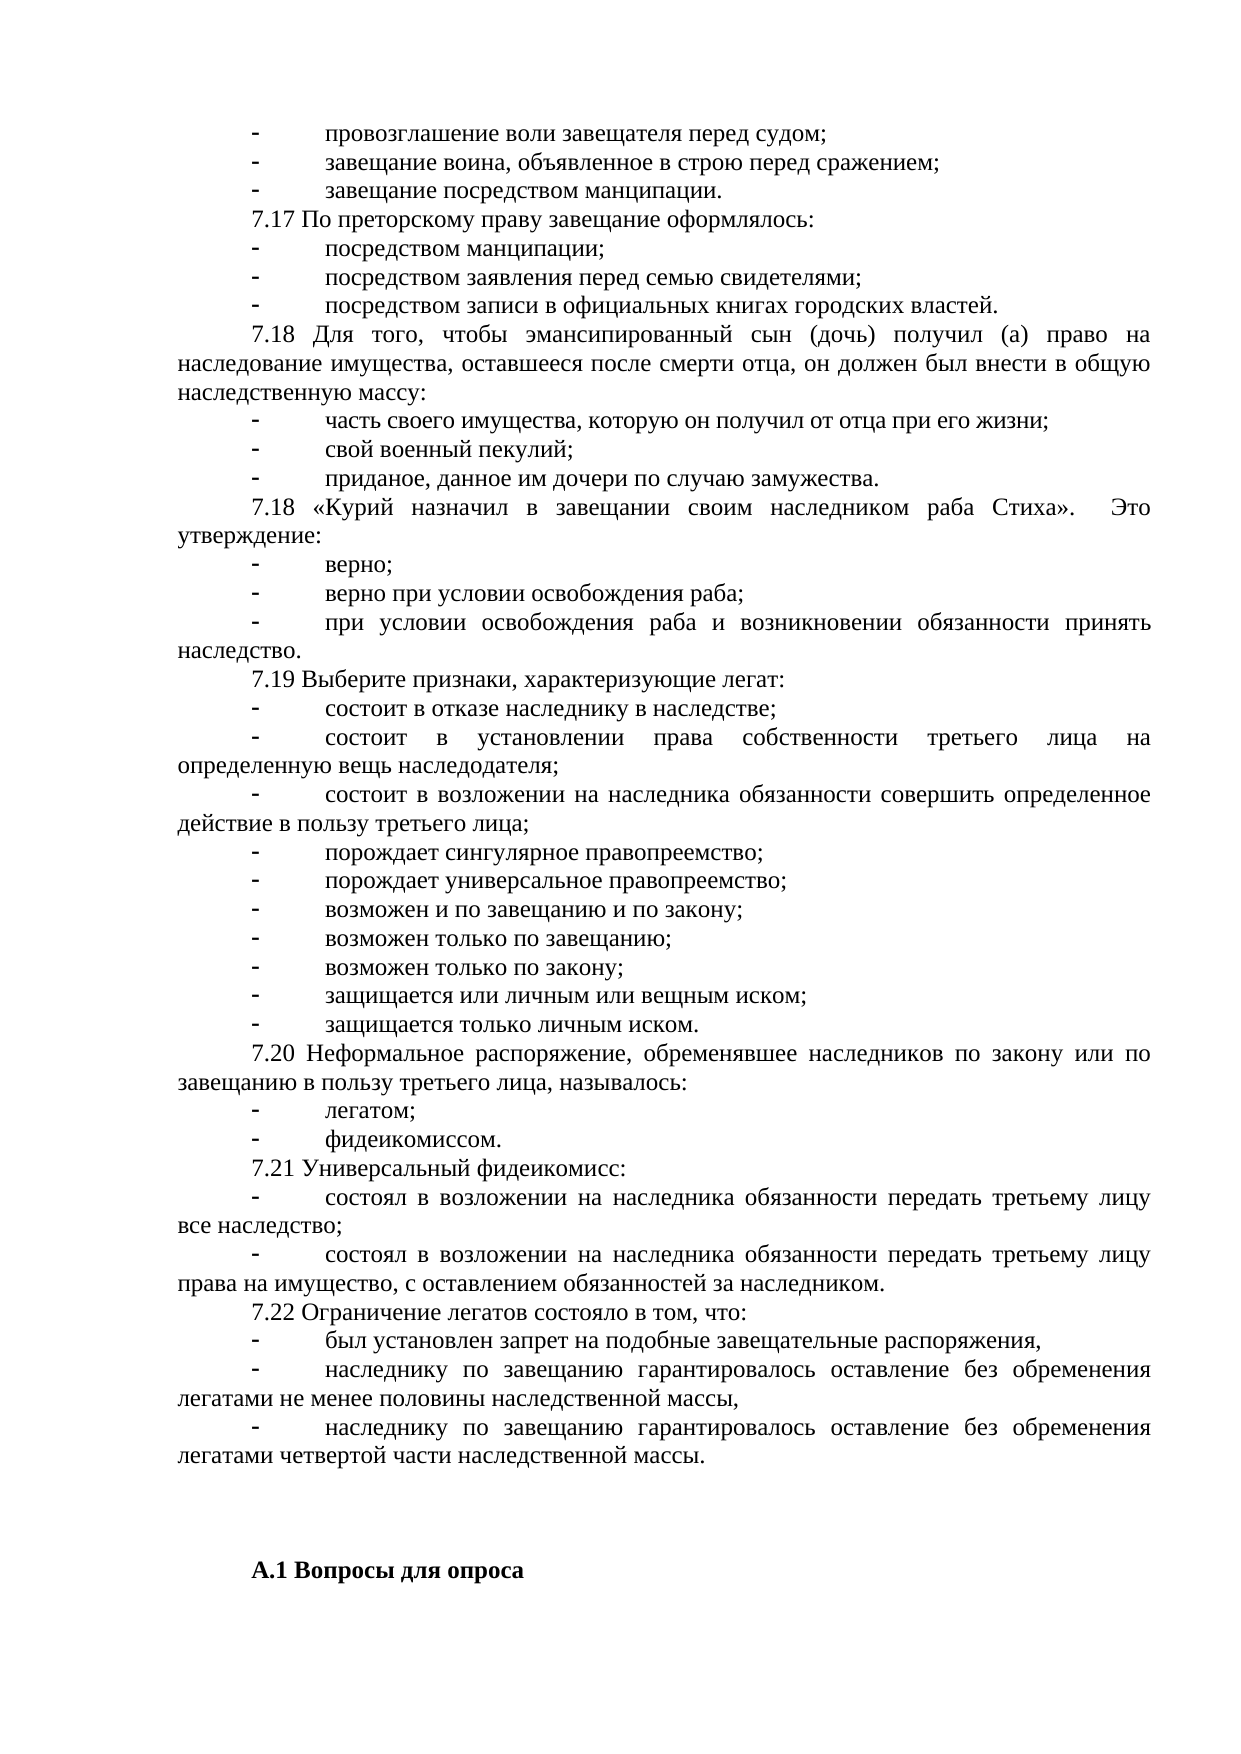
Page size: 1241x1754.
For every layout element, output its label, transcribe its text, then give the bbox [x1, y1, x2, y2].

text 7.21 Универсальный фидеикомисс: [177, 1153, 1152, 1182]
text 7.18 Для того, чтобы эмансипированный сын (дочь) получил (а) право на наследование имущества, оставшееся после смерти отца, он должен был внести в общую наследственную массу: [177, 319, 1152, 406]
list завещание воина, объявленное в строю перед сражением; [177, 147, 1152, 176]
list порождает сингулярное правопреемство; [177, 837, 1152, 866]
list был установлен запрет на подобные завещательные распоряжения, [177, 1326, 1152, 1354]
list состоит в установлении права собственности третьего лица на определенную вещь наследодателя; [177, 722, 1152, 779]
list состоит в отказе наследнику в наследстве; [177, 693, 1152, 722]
list состоял в возложении на наследника обязанности передать третьему лицу права на имущество, с оставлением обязанностей за наследником. [177, 1239, 1152, 1297]
text 7.17 По преторскому праву завещание оформлялось: [177, 204, 1152, 233]
text 7.19 Выберите признаки, характеризующие легат: [177, 664, 1152, 693]
list наследнику по завещанию гарантировалось оставление без обременения легатами не менее половины наследственной массы, [177, 1354, 1152, 1412]
list завещание посредством манципации. [177, 176, 1152, 204]
list защищается только личным иском. [177, 1009, 1152, 1038]
list возможен только по завещанию; [177, 923, 1152, 952]
text 7.20 Неформальное распоряжение, обременявшее наследников по закону или по завещанию в пользу третьего лица, называлось: [177, 1038, 1152, 1096]
text 7.22 Ограничение легатов состояло в том, что: [177, 1297, 1152, 1326]
list при условии освобождения раба и возникновении обязанности принять наследство. [177, 607, 1152, 664]
list состоит в возложении на наследника обязанности совершить определенное действие в пользу третьего лица; [177, 779, 1152, 837]
list провозглашение воли завещателя перед судом; [177, 118, 1152, 147]
list наследнику по завещанию гарантировалось оставление без обременения легатами четвертой части наследственной массы. [177, 1412, 1152, 1469]
list посредством манципации; [177, 233, 1152, 262]
text А.1 Вопросы для опроса [177, 1556, 1152, 1584]
list приданое, данное им дочери по случаю замужества. [177, 463, 1152, 492]
list верно при условии освобождения раба; [177, 578, 1152, 607]
text 7.18 «Курий назначил в завещании своим наследником раба Стиха». Это утверждение: [177, 492, 1152, 549]
list верно; [177, 549, 1152, 578]
list свой военный пекулий; [177, 434, 1152, 463]
list легатом; [177, 1096, 1152, 1124]
list состоял в возложении на наследника обязанности передать третьему лицу все наследство; [177, 1182, 1152, 1239]
list возможен только по закону; [177, 952, 1152, 981]
list часть своего имущества, которую он получил от отца при его жизни; [177, 406, 1152, 434]
list посредством заявления перед семью свидетелями; [177, 262, 1152, 291]
list посредством записи в официальных книгах городских властей. [177, 291, 1152, 319]
list фидеикомиссом. [177, 1124, 1152, 1153]
list порождает универсальное правопреемство; [177, 866, 1152, 894]
list защищается или личным или вещным иском; [177, 981, 1152, 1009]
list возможен и по завещанию и по закону; [177, 894, 1152, 923]
